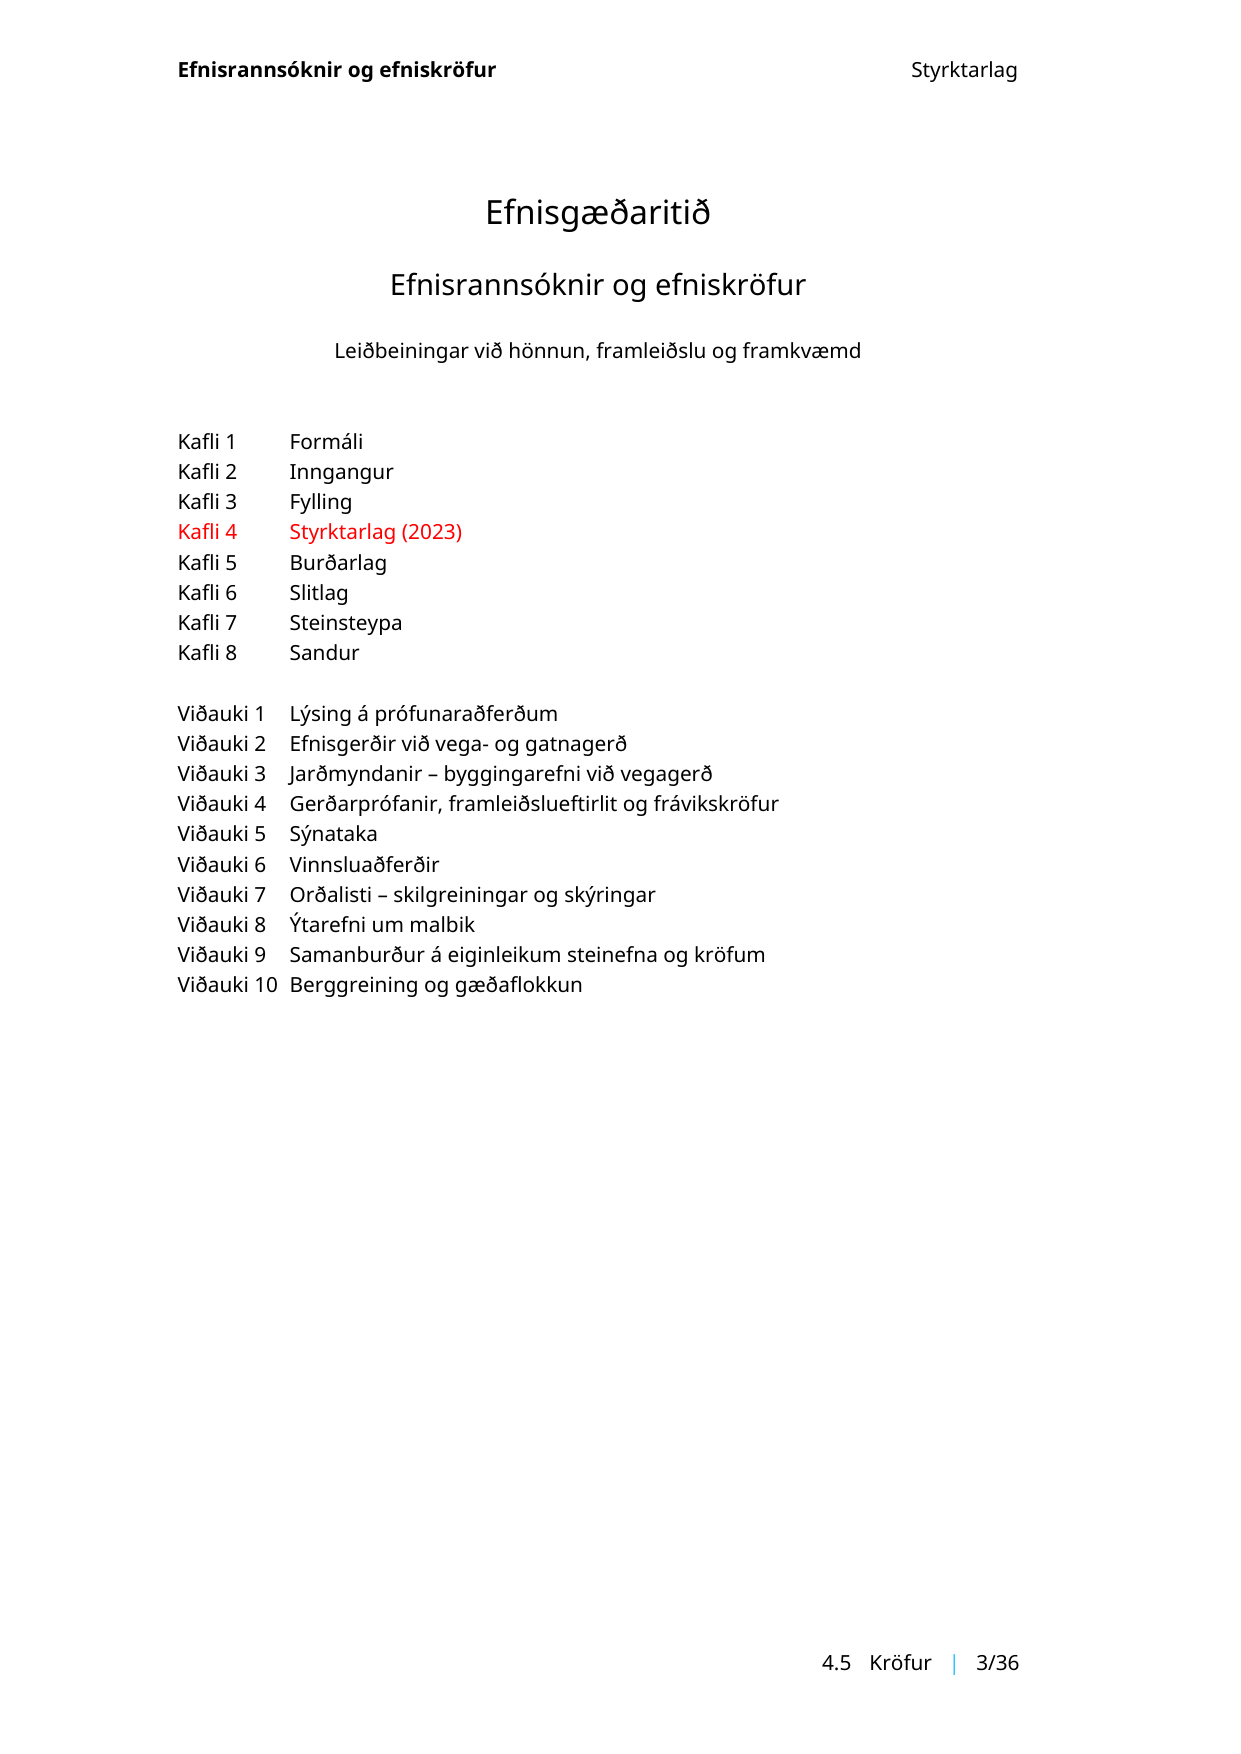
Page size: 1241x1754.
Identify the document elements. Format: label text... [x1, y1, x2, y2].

text Viðauki 2 Efnisgerðir við vega- og gatnagerð [177, 727, 1019, 757]
text Viðauki 4 Gerðarprófanir, framleiðslueftirlit og frávikskröfur [177, 788, 1019, 818]
text Viðauki 6 Vinnsluaðferðir [177, 848, 1019, 878]
text Kafli 4 Styrktarlag (2023) [177, 516, 1019, 546]
text Kafli 1 Formáli [177, 425, 1019, 455]
text Viðauki 8 Ýtarefni um malbik [177, 908, 1019, 939]
text Leiðbeiningar við hönnun, framleiðslu og framkvæmd [177, 334, 1019, 365]
text Efnisgæðaritið [177, 189, 1019, 234]
text Viðauki 7 Orðalisti – skilgreiningar og skýringar [177, 878, 1019, 908]
text Viðauki 3 Jarðmyndanir – byggingarefni við vegagerð [177, 757, 1019, 788]
text Kafli 6 Slitlag [177, 576, 1019, 606]
text Viðauki 5 Sýnataka [177, 818, 1019, 848]
text Kafli 2 Inngangur [177, 455, 1019, 486]
text Kafli 7 Steinsteypa [177, 606, 1019, 637]
text Efnisrannsóknir og efniskröfur [177, 264, 1019, 304]
text Viðauki 1 Lýsing á prófunaraðferðum [177, 697, 1019, 727]
text Kafli 5 Burðarlag [177, 546, 1019, 576]
text Viðauki 9 Samanburður á eiginleikum steinefna og kröfum [177, 939, 1019, 969]
text Kafli 8 Sandur [177, 637, 1019, 667]
text Kafli 3 Fylling [177, 486, 1019, 516]
text Viðauki 10 Berggreining og gæðaflokkun [177, 969, 1019, 999]
